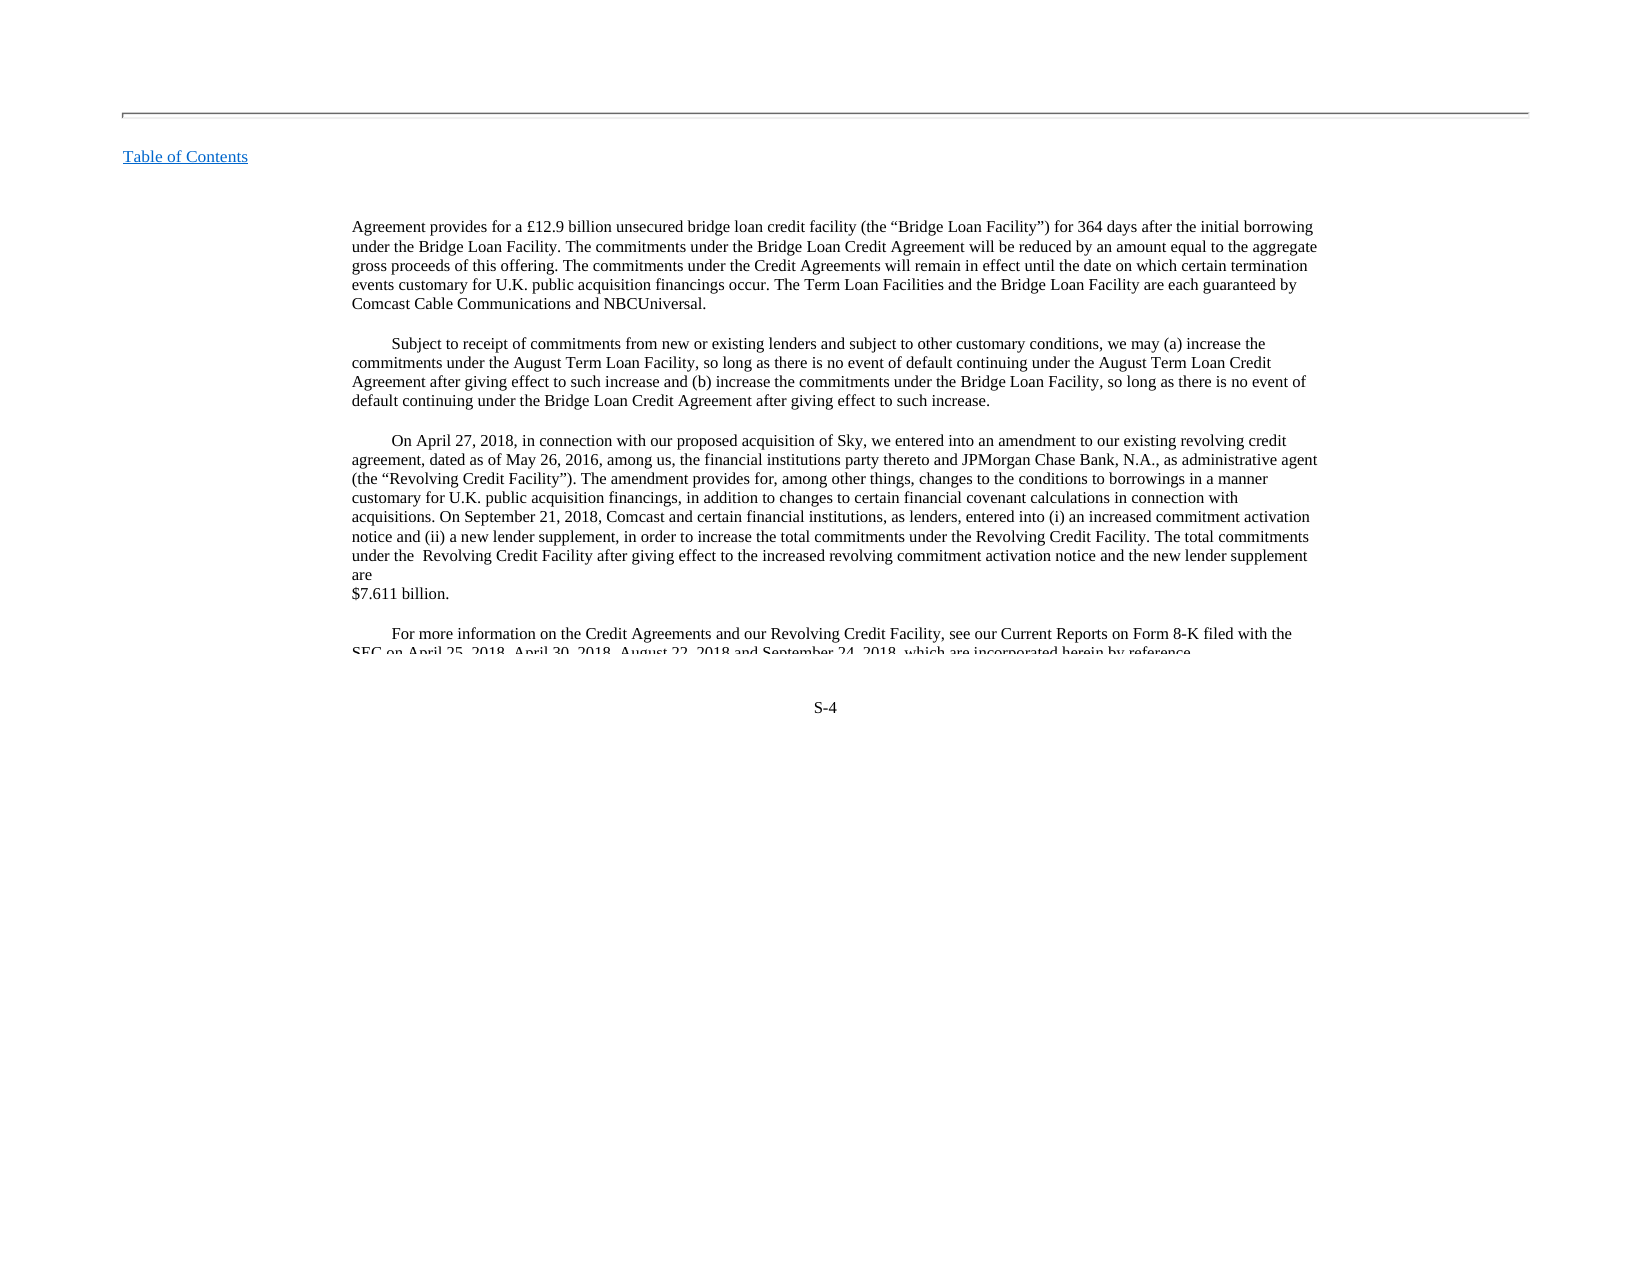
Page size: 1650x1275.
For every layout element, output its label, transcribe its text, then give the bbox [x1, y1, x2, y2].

text S-4 [235, 698, 1414, 717]
